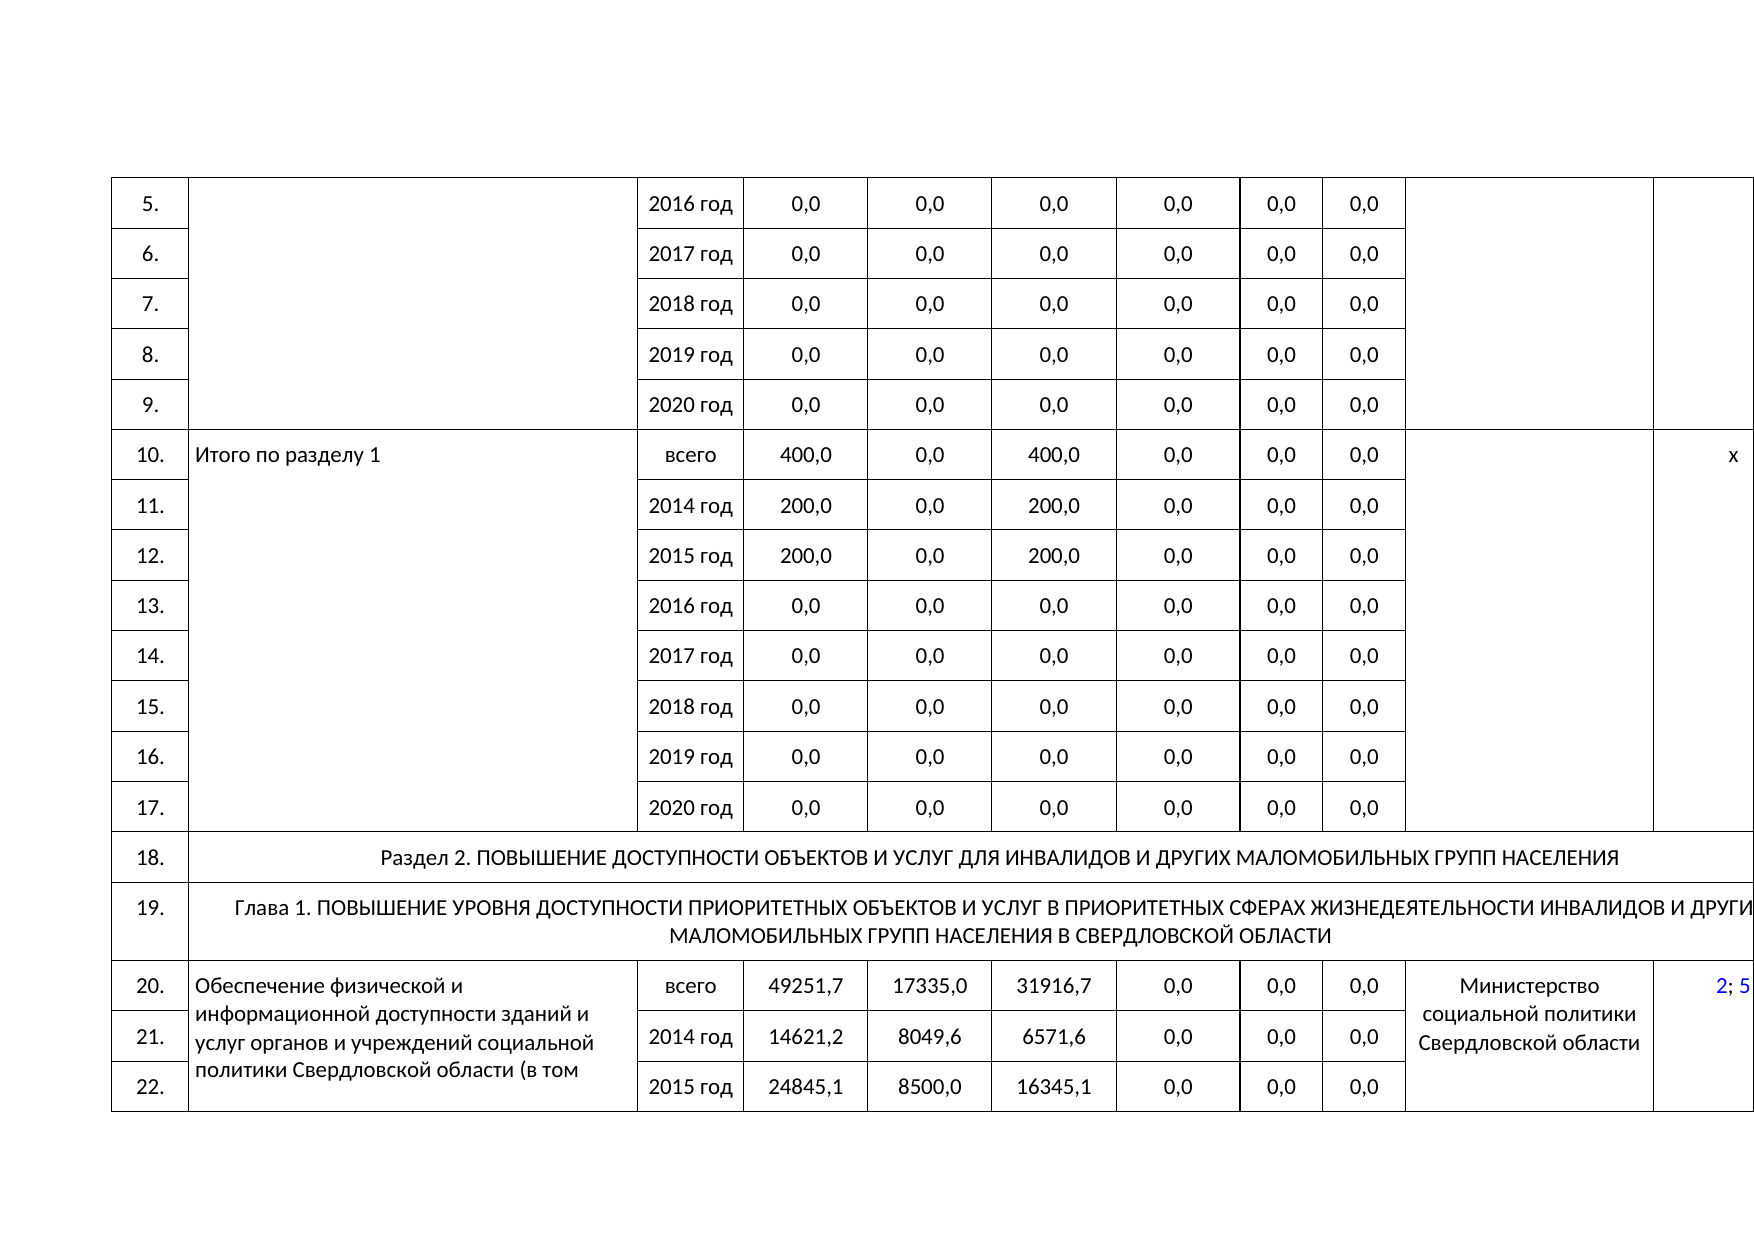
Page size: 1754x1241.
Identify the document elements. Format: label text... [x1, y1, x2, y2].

table_cell 49251,7 [744, 961, 867, 1010]
table_cell 0,0 [992, 782, 1116, 831]
table_cell 0,0 [744, 631, 867, 680]
table_cell 0,0 [1241, 279, 1322, 328]
table_cell 19. [112, 883, 188, 960]
table_cell 2015 год [638, 530, 743, 580]
table_cell 0,0 [992, 631, 1116, 680]
table_cell 13. [112, 581, 188, 630]
table_cell 0,0 [868, 681, 991, 731]
table_cell 0,0 [992, 178, 1116, 227]
table_cell 0,0 [744, 380, 867, 429]
table_cell 0,0 [1241, 380, 1322, 429]
table_cell 0,0 [1323, 329, 1405, 378]
table_cell 0,0 [868, 782, 991, 831]
table_cell 0,0 [744, 229, 867, 278]
table_cell x [1654, 430, 1753, 831]
table_cell 0,0 [1323, 1011, 1405, 1061]
table_cell Итого по разделу 1 [189, 430, 637, 831]
table_cell 2014 год [638, 1011, 743, 1061]
table_cell 0,0 [1323, 732, 1405, 781]
table_cell 14. [112, 631, 188, 680]
table_cell 0,0 [1241, 1062, 1322, 1111]
table_cell 10. [112, 430, 188, 479]
table_cell 20. [112, 961, 188, 1010]
table_cell 15. [112, 681, 188, 731]
table_cell 0,0 [744, 178, 867, 227]
table_cell 0,0 [1117, 782, 1239, 831]
table_cell 0,0 [1117, 480, 1239, 529]
table_cell 0,0 [992, 732, 1116, 781]
table_cell 31916,7 [992, 961, 1116, 1010]
table_cell 9. [112, 380, 188, 429]
table_cell 17335,0 [868, 961, 991, 1010]
table_cell 16. [112, 732, 188, 781]
table_cell 2015 год [638, 1062, 743, 1111]
table_cell 11. [112, 480, 188, 529]
table_cell 0,0 [868, 229, 991, 278]
table_cell 2016 год [638, 581, 743, 630]
table_cell 2019 год [638, 329, 743, 378]
table_cell 0,0 [1241, 961, 1322, 1010]
table_cell 0,0 [1323, 380, 1405, 429]
table_cell 0,0 [1117, 581, 1239, 630]
table_cell 0,0 [868, 329, 991, 378]
table_cell 2017 год [638, 229, 743, 278]
table_cell 2020 год [638, 782, 743, 831]
table_cell 0,0 [1241, 430, 1322, 479]
table_cell 14621,2 [744, 1011, 867, 1061]
table_cell 0,0 [1117, 732, 1239, 781]
table_cell 0,0 [1323, 530, 1405, 580]
table_cell 400,0 [744, 430, 867, 479]
table_cell 0,0 [868, 430, 991, 479]
table_cell 2016 год [638, 178, 743, 227]
table_cell 0,0 [744, 681, 867, 731]
table_cell 2019 год [638, 732, 743, 781]
table_cell 0,0 [1241, 329, 1322, 378]
table_cell 0,0 [1117, 681, 1239, 731]
table_cell 0,0 [1323, 178, 1405, 227]
table_cell 0,0 [1323, 961, 1405, 1010]
table_cell 0,0 [744, 581, 867, 630]
table_cell 0,0 [868, 380, 991, 429]
table_cell 200,0 [744, 530, 867, 580]
table_cell 2017 год [638, 631, 743, 680]
table_cell Министерство социальной политики Свердловской области [1406, 961, 1653, 1111]
table_cell всего [638, 430, 743, 479]
table_cell 0,0 [868, 279, 991, 328]
table_cell 0,0 [868, 732, 991, 781]
table_cell 0,0 [1241, 782, 1322, 831]
table_cell 0,0 [744, 279, 867, 328]
table_cell 0,0 [1323, 782, 1405, 831]
table_cell 0,0 [1323, 480, 1405, 529]
table_cell 16345,1 [992, 1062, 1116, 1111]
table_cell 8500,0 [868, 1062, 991, 1111]
table_cell 0,0 [1117, 380, 1239, 429]
table_cell 0,0 [1323, 581, 1405, 630]
table_cell 0,0 [1117, 1011, 1239, 1061]
table_cell 0,0 [1323, 1062, 1405, 1111]
table_cell 0,0 [992, 581, 1116, 630]
table_cell 0,0 [868, 631, 991, 680]
table_cell 200,0 [992, 530, 1116, 580]
table_cell 2018 год [638, 279, 743, 328]
table_cell 0,0 [1117, 329, 1239, 378]
table_cell 17. [112, 782, 188, 831]
table_cell 0,0 [1241, 1011, 1322, 1061]
table_cell 0,0 [1117, 530, 1239, 580]
table_cell 0,0 [1241, 530, 1322, 580]
table_cell 22. [112, 1062, 188, 1111]
table_cell 0,0 [868, 178, 991, 227]
table_cell 8. [112, 329, 188, 378]
table_cell 0,0 [1117, 178, 1239, 227]
table_cell 2020 год [638, 380, 743, 429]
table_cell 0,0 [744, 329, 867, 378]
table_cell 0,0 [1323, 229, 1405, 278]
table_cell 2; 5 [1654, 961, 1753, 1111]
table_cell 5. [112, 178, 188, 227]
table_cell 0,0 [992, 681, 1116, 731]
table_cell [1406, 430, 1653, 831]
table_cell 0,0 [1117, 961, 1239, 1010]
table_cell 24845,1 [744, 1062, 867, 1111]
table_cell 0,0 [1117, 1062, 1239, 1111]
table_cell 0,0 [1323, 279, 1405, 328]
table_cell 12. [112, 530, 188, 580]
table_cell 0,0 [1241, 581, 1322, 630]
table_cell 0,0 [744, 782, 867, 831]
table_cell 0,0 [1117, 229, 1239, 278]
table_cell 0,0 [1241, 681, 1322, 731]
table_cell 0,0 [1323, 430, 1405, 479]
table_cell 2014 год [638, 480, 743, 529]
table_cell 6. [112, 229, 188, 278]
table_cell Глава 1. ПОВЫШЕНИЕ УРОВНЯ ДОСТУПНОСТИ ПРИОРИТЕТНЫХ ОБЪЕКТОВ И УСЛУГ В ПРИОРИТЕТНЫХ СФЕРАХ ЖИЗНЕДЕЯТЕЛЬНОСТИ ИНВАЛИДОВ И ДРУГИХ МАЛОМОБИЛЬНЫХ ГРУПП НАСЕЛЕНИЯ В СВЕРДЛОВСКОЙ ОБЛАСТИ [189, 883, 1753, 960]
table_cell 0,0 [868, 480, 991, 529]
table_cell 7. [112, 279, 188, 328]
table_cell 8049,6 [868, 1011, 991, 1061]
table_cell 0,0 [1241, 480, 1322, 529]
table_cell 18. [112, 832, 188, 882]
table_cell 0,0 [1117, 279, 1239, 328]
table_cell 0,0 [1241, 631, 1322, 680]
table_cell 0,0 [992, 279, 1116, 328]
table_cell 21. [112, 1011, 188, 1061]
table_cell 0,0 [1117, 631, 1239, 680]
table_cell 0,0 [1241, 732, 1322, 781]
table_cell 0,0 [744, 732, 867, 781]
table_cell 0,0 [1323, 681, 1405, 731]
table_cell 6571,6 [992, 1011, 1116, 1061]
table_cell 0,0 [868, 581, 991, 630]
table_cell Раздел 2. ПОВЫШЕНИЕ ДОСТУПНОСТИ ОБЪЕКТОВ И УСЛУГ ДЛЯ ИНВАЛИДОВ И ДРУГИХ МАЛОМОБИЛЬНЫХ ГРУПП НАСЕЛЕНИЯ [189, 832, 1753, 882]
table_cell 2018 год [638, 681, 743, 731]
table_cell 0,0 [1241, 229, 1322, 278]
table_cell всего [638, 961, 743, 1010]
table_cell 400,0 [992, 430, 1116, 479]
table_cell 0,0 [1241, 178, 1322, 227]
table_cell 200,0 [992, 480, 1116, 529]
table_cell 0,0 [992, 229, 1116, 278]
table_cell 0,0 [1117, 430, 1239, 479]
table_cell 0,0 [1323, 631, 1405, 680]
table_cell 0,0 [992, 380, 1116, 429]
table_cell 200,0 [744, 480, 867, 529]
table_cell 0,0 [868, 530, 991, 580]
table_cell 0,0 [992, 329, 1116, 378]
